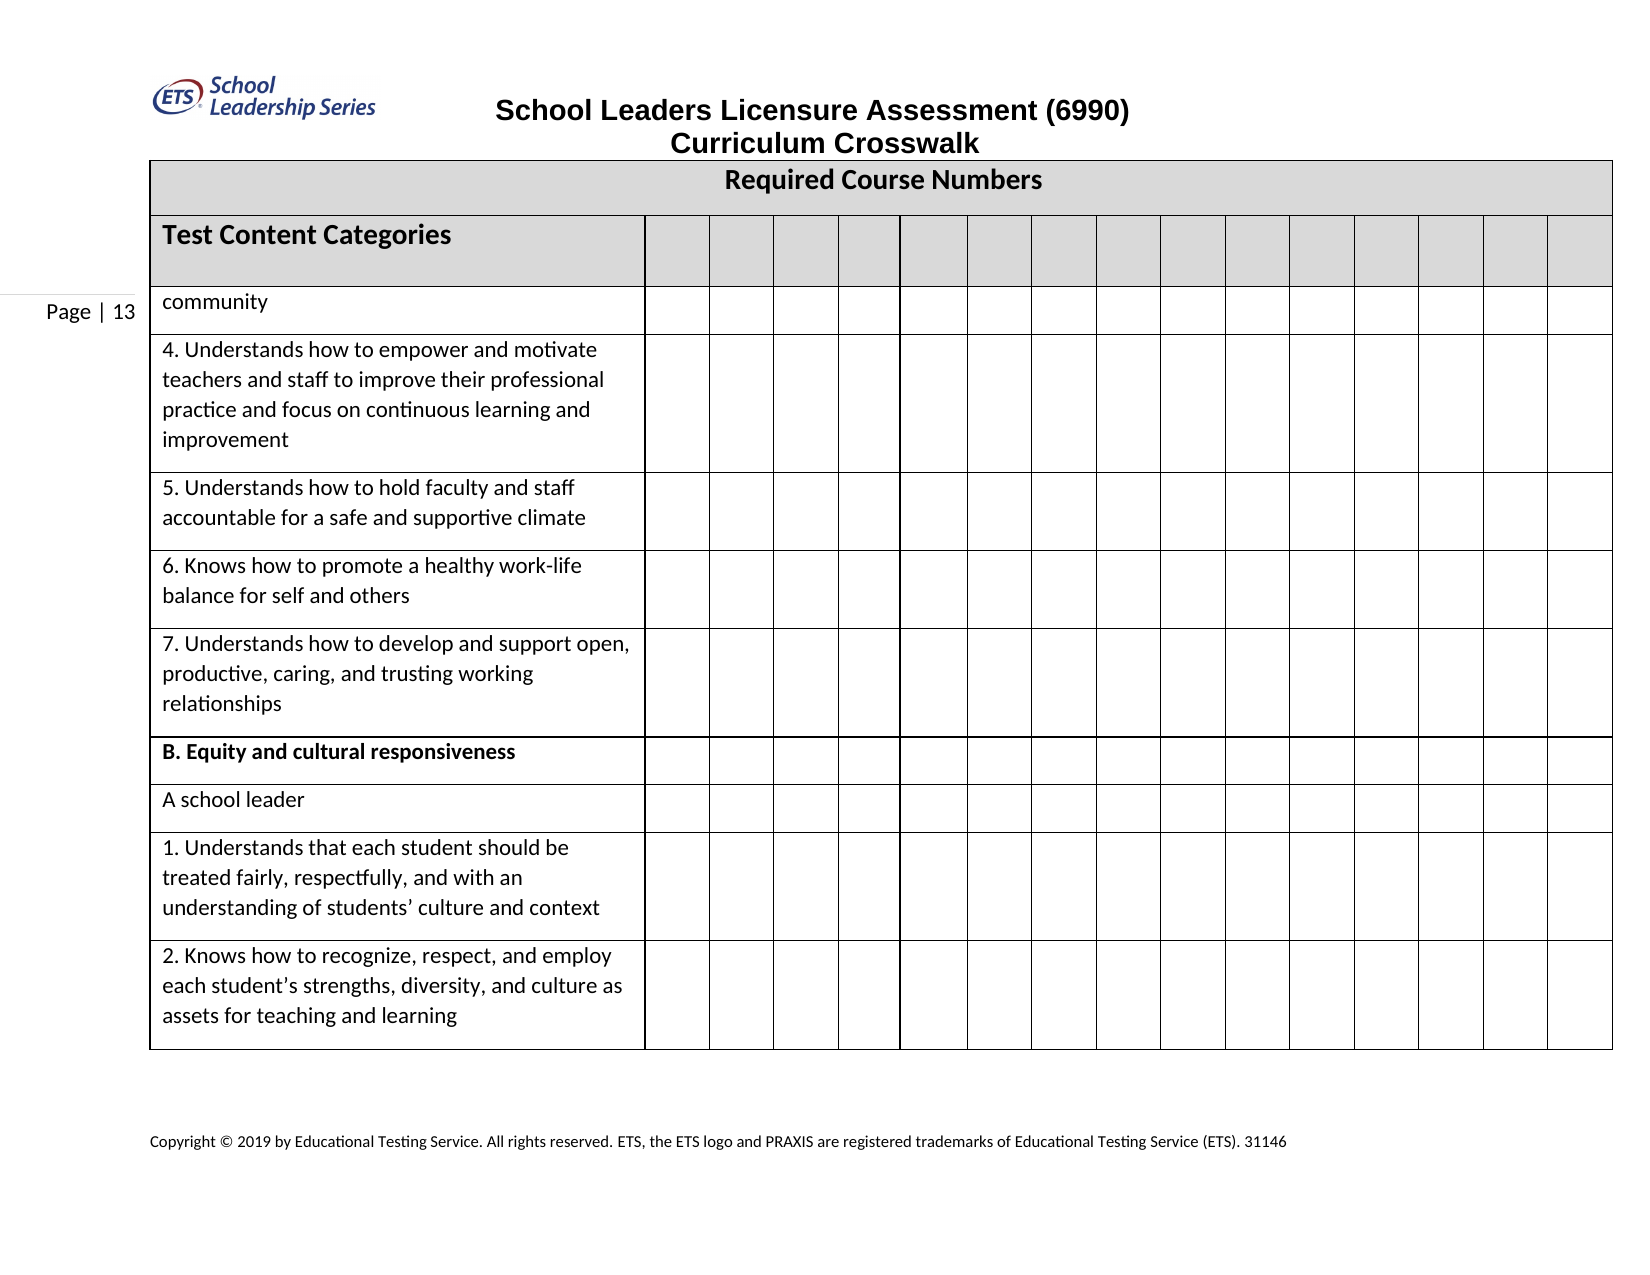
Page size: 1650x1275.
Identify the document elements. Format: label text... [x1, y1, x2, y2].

table_cell [1290, 335, 1354, 472]
table_cell [1355, 216, 1418, 286]
table_cell [1226, 738, 1289, 784]
table_cell [1419, 785, 1483, 832]
table_cell [1419, 551, 1483, 628]
table_cell [1355, 941, 1418, 1048]
table_cell [968, 941, 1031, 1048]
table_cell [968, 833, 1031, 940]
table_cell [1097, 785, 1160, 832]
table_cell [1548, 473, 1612, 550]
table_cell [1032, 629, 1096, 736]
table_cell [774, 216, 838, 286]
table_header Required Course Numbers [151, 161, 1612, 215]
table_cell [839, 551, 899, 628]
table_cell [1097, 216, 1160, 286]
table_cell [968, 738, 1031, 784]
table_cell [1032, 785, 1096, 832]
table_cell [1548, 216, 1612, 286]
table_cell [901, 551, 967, 628]
table_cell [1419, 833, 1483, 940]
table_cell 4. Understands how to empower and motivate teachers and staff to improve their professional practice and focus on continuous learning and improvement [151, 335, 644, 472]
table_cell [646, 785, 709, 832]
table_cell [1355, 335, 1418, 472]
table_cell [1355, 833, 1418, 940]
table_cell [1484, 941, 1547, 1048]
table_cell [1548, 335, 1612, 472]
table_cell [1226, 629, 1289, 736]
table_cell [774, 473, 838, 550]
table_cell [1548, 551, 1612, 628]
table_cell [1161, 785, 1225, 832]
table_cell [1161, 941, 1225, 1048]
table_cell [774, 335, 838, 472]
table_cell [774, 551, 838, 628]
table_cell [968, 287, 1031, 334]
table_cell [1548, 785, 1612, 832]
table_cell [1097, 551, 1160, 628]
table_cell [1226, 785, 1289, 832]
table_cell [1548, 833, 1612, 940]
table_cell 1. Understands that each student should be treated fairly, respectfully, and with an understanding of students’ culture and context [151, 833, 644, 940]
table_cell [1032, 941, 1096, 1048]
table_cell [1484, 629, 1547, 736]
table_cell [1226, 216, 1289, 286]
table_cell [1032, 287, 1096, 334]
table_cell [1161, 287, 1225, 334]
table_cell [1161, 335, 1225, 472]
table_cell A school leader [151, 785, 644, 832]
table_cell [774, 833, 838, 940]
table_cell [968, 551, 1031, 628]
table_cell [1097, 335, 1160, 472]
table_cell [839, 785, 899, 832]
table_cell [901, 785, 967, 832]
table_cell [1226, 833, 1289, 940]
table_cell [646, 551, 709, 628]
table_cell [1226, 287, 1289, 334]
table_cell [646, 287, 709, 334]
table_cell [1484, 738, 1547, 784]
table_cell [1097, 738, 1160, 784]
table_cell [839, 629, 899, 736]
table_cell [968, 629, 1031, 736]
table_cell [1419, 738, 1483, 784]
table_cell [1226, 473, 1289, 550]
table_cell [1419, 287, 1483, 334]
table_cell [1097, 629, 1160, 736]
table_cell [1355, 738, 1418, 784]
table_cell [1355, 287, 1418, 334]
table_cell B. Equity and cultural responsiveness [151, 738, 644, 784]
table_cell [1097, 941, 1160, 1048]
table_cell [901, 473, 967, 550]
table_cell [901, 629, 967, 736]
table_cell [710, 629, 773, 736]
table_cell [1290, 738, 1354, 784]
table_cell [901, 287, 967, 334]
table_cell [646, 335, 709, 472]
table_cell [901, 738, 967, 784]
table_cell [710, 335, 773, 472]
table_cell [1290, 287, 1354, 334]
table_cell [710, 833, 773, 940]
table_cell [646, 629, 709, 736]
table_cell [1419, 216, 1483, 286]
table_cell [710, 216, 773, 286]
table_cell 7. Understands how to develop and support open, productive, caring, and trusting working relationships [151, 629, 644, 736]
table_cell [1032, 551, 1096, 628]
table_cell [968, 785, 1031, 832]
table_cell 2. Knows how to recognize, respect, and employ each student’s strengths, diversity, and culture as assets for teaching and learning [151, 941, 644, 1048]
table_cell [1548, 629, 1612, 736]
table_cell [1484, 287, 1547, 334]
table_cell [774, 941, 838, 1048]
table_cell [968, 335, 1031, 472]
table_cell [710, 287, 773, 334]
table_cell [710, 785, 773, 832]
table_cell [1419, 941, 1483, 1048]
table_cell [1161, 738, 1225, 784]
table_cell [839, 287, 899, 334]
table_cell [1161, 216, 1225, 286]
table_cell [1290, 216, 1354, 286]
table_cell [839, 216, 899, 286]
table_cell [839, 833, 899, 940]
table_cell [774, 738, 838, 784]
table_cell [1032, 833, 1096, 940]
table_cell [968, 216, 1031, 286]
table_cell [1290, 629, 1354, 736]
table_cell Test Content Categories [151, 216, 644, 286]
table_cell [901, 216, 967, 286]
table_cell [839, 941, 899, 1048]
table_cell [1161, 551, 1225, 628]
table_cell [1419, 473, 1483, 550]
table_cell [710, 473, 773, 550]
table_cell [774, 287, 838, 334]
table_cell [1484, 335, 1547, 472]
table_cell [1355, 551, 1418, 628]
table_cell [710, 738, 773, 784]
table_cell [1161, 473, 1225, 550]
table_cell [1290, 833, 1354, 940]
table_cell [1097, 833, 1160, 940]
table_cell [710, 941, 773, 1048]
table_cell [839, 473, 899, 550]
table_cell 6. Knows how to promote a healthy work-life balance for self and others [151, 551, 644, 628]
table_cell [646, 216, 709, 286]
table_cell [901, 941, 967, 1048]
table_cell [1032, 738, 1096, 784]
table_cell [646, 941, 709, 1048]
table_cell [1226, 551, 1289, 628]
table_cell [646, 473, 709, 550]
table_cell [1355, 473, 1418, 550]
table_cell [901, 833, 967, 940]
table_cell 5. Understands how to hold faculty and staff accountable for a safe and supportive climate [151, 473, 644, 550]
table_cell [1161, 629, 1225, 736]
table_cell [1484, 551, 1547, 628]
table_cell [774, 629, 838, 736]
table_cell [1355, 629, 1418, 736]
picture [150, 75, 382, 120]
table_cell [1548, 738, 1612, 784]
table_cell [1484, 473, 1547, 550]
table_cell [1161, 833, 1225, 940]
table_cell [1226, 941, 1289, 1048]
table_cell [901, 335, 967, 472]
table_cell [968, 473, 1031, 550]
table_cell [1484, 833, 1547, 940]
table_cell [710, 551, 773, 628]
table_cell [1290, 473, 1354, 550]
table_cell [1290, 941, 1354, 1048]
table_cell [1032, 216, 1096, 286]
table_cell [646, 738, 709, 784]
table_cell [1226, 335, 1289, 472]
table_cell [1097, 287, 1160, 334]
table_cell [646, 833, 709, 940]
table_cell [1419, 335, 1483, 472]
table_cell a. promotes shared responsibility and accountability within the teaching and learning community [151, 287, 644, 334]
table_cell [839, 335, 899, 472]
table_cell [1548, 287, 1612, 334]
table_cell [1355, 785, 1418, 832]
table_cell [1548, 941, 1612, 1048]
table_cell [1290, 551, 1354, 628]
table_cell [1097, 473, 1160, 550]
table_cell [1032, 473, 1096, 550]
table_cell [1484, 785, 1547, 832]
table_cell [1484, 216, 1547, 286]
table_cell [1032, 335, 1096, 472]
table_cell [1419, 629, 1483, 736]
table_cell [1290, 785, 1354, 832]
table_cell [774, 785, 838, 832]
table_cell [839, 738, 899, 784]
